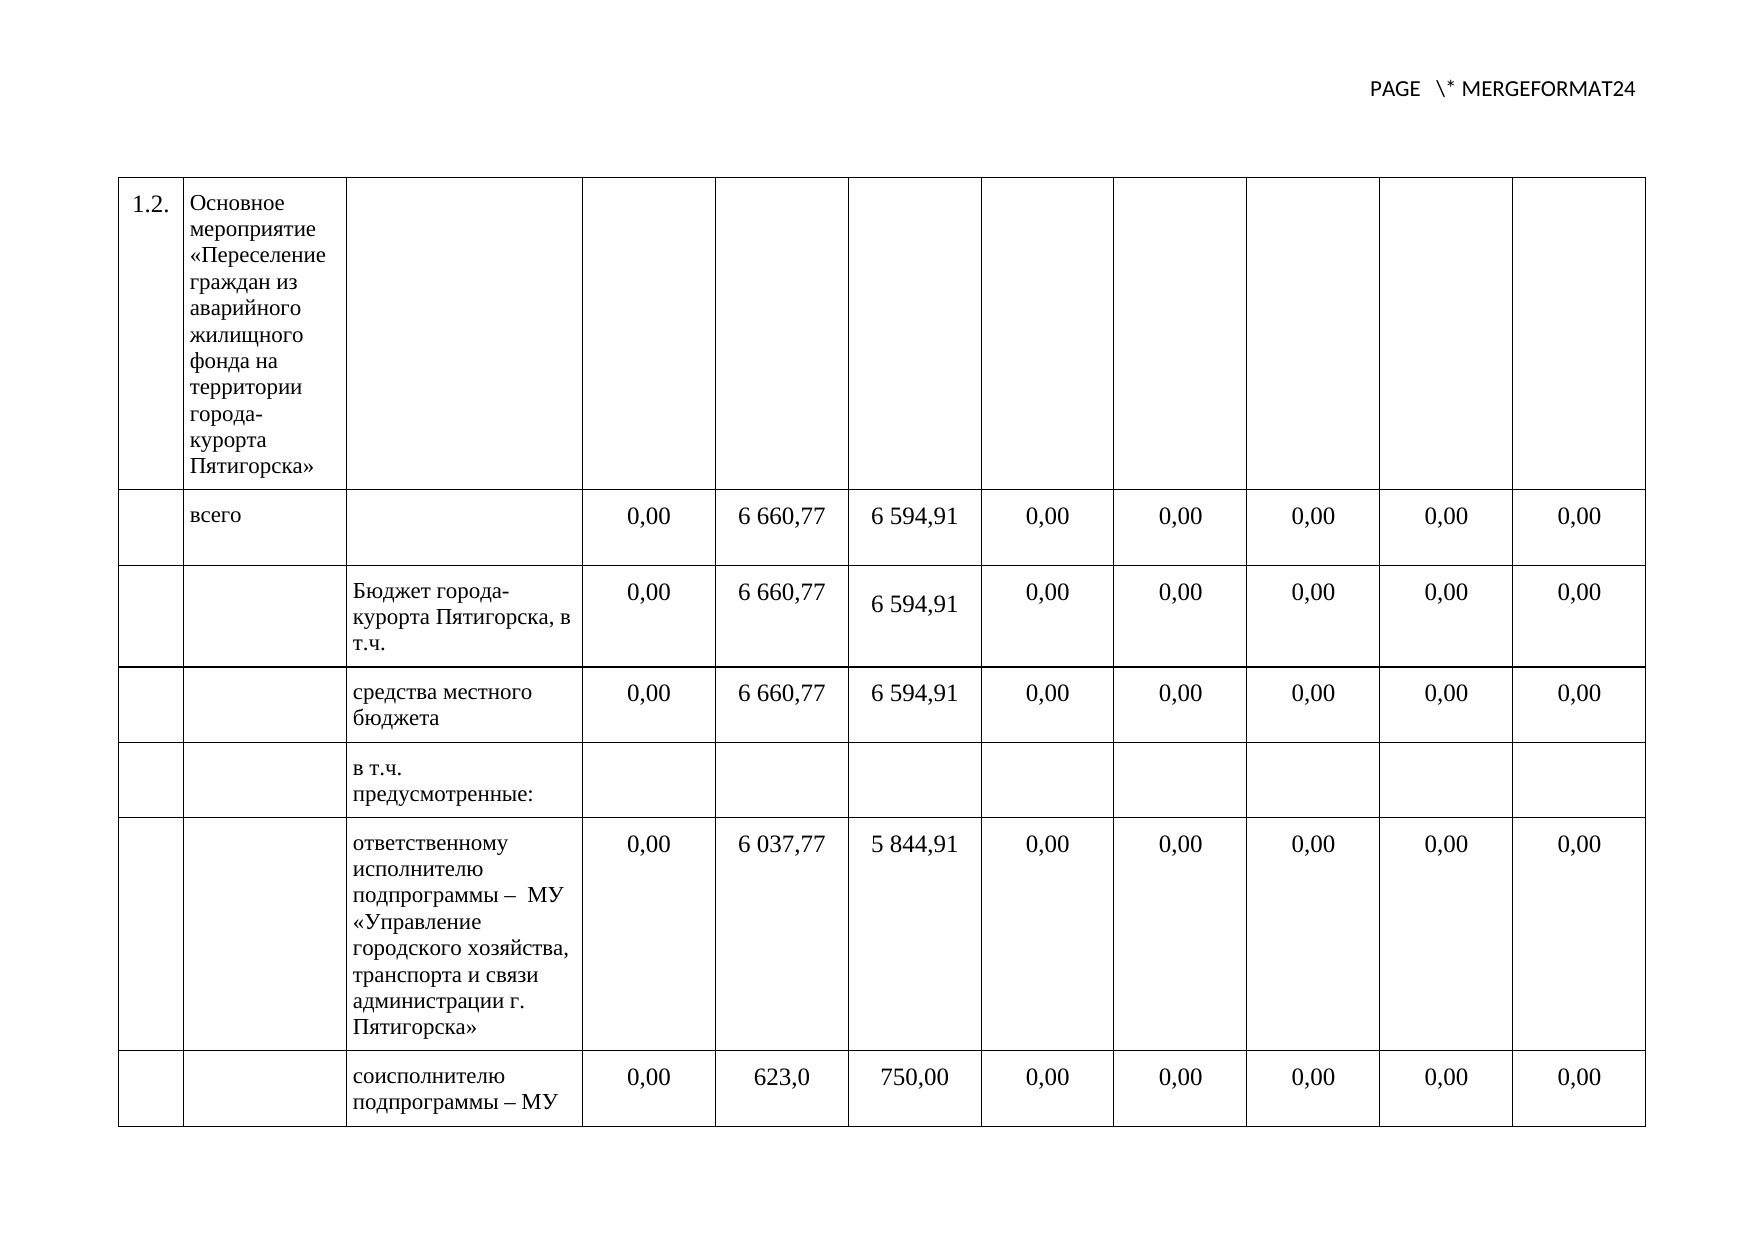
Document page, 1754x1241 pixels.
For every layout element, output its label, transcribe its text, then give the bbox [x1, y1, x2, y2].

table_cell 0,00 [1247, 490, 1379, 565]
table_cell 0,00 [982, 566, 1113, 666]
table_cell 6 594,91 [849, 490, 981, 565]
table_cell [1513, 178, 1645, 489]
table_cell [347, 178, 582, 489]
table_cell 1.2. [119, 178, 183, 489]
table_cell [119, 566, 183, 666]
table_cell 6 660,77 [716, 490, 848, 565]
table_cell 6 660,77 [716, 566, 848, 666]
table_cell 0,00 [583, 566, 715, 666]
table_cell 750,00 [849, 1051, 981, 1126]
table_cell [849, 743, 981, 817]
table_cell 0,00 [1114, 668, 1246, 742]
table_cell 623,0 [716, 1051, 848, 1126]
table_cell в т.ч. предусмотренные: [347, 743, 582, 817]
table_cell Основное мероприятие «Переселение граждан из аварийного жилищного фонда на территории города-курорта Пятигорска» [184, 178, 346, 489]
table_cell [347, 1051, 582, 1126]
table_cell 6 594,91 [849, 566, 981, 666]
table_cell 0,00 [1114, 1051, 1246, 1126]
table_cell 0,00 [982, 1051, 1113, 1126]
table_cell [1513, 743, 1645, 817]
table_cell [982, 178, 1113, 489]
table_cell 0,00 [1513, 566, 1645, 666]
table_cell [1380, 178, 1512, 489]
table_cell 0,00 [1247, 1051, 1379, 1126]
table_cell 0,00 [1380, 1051, 1512, 1126]
table_cell [119, 490, 183, 565]
table_cell [184, 743, 346, 817]
table_cell [184, 1051, 346, 1126]
table_cell 6 660,77 [716, 668, 848, 742]
table_cell 0,00 [1114, 818, 1246, 1050]
table_cell 0,00 [1513, 668, 1645, 742]
table_cell [119, 1051, 183, 1126]
table_cell 0,00 [1114, 566, 1246, 666]
table_cell [1114, 743, 1246, 817]
table_cell 5 844,91 [849, 818, 981, 1050]
table_cell 0,00 [1247, 668, 1379, 742]
table_cell [119, 668, 183, 742]
table_cell [716, 178, 848, 489]
table_cell Бюджет города-курорта Пятигорска, в т.ч. [347, 566, 582, 666]
table_cell [184, 668, 346, 742]
table_cell 0,00 [982, 668, 1113, 742]
table_cell [347, 490, 582, 565]
table_cell [1380, 743, 1512, 817]
table_cell [1247, 743, 1379, 817]
table_cell 0,00 [583, 490, 715, 565]
table_cell [184, 818, 346, 1050]
table_cell 0,00 [982, 818, 1113, 1050]
table_cell [1247, 178, 1379, 489]
table_cell 0,00 [583, 818, 715, 1050]
table_cell 6 594,91 [849, 668, 981, 742]
table_cell 0,00 [1513, 490, 1645, 565]
table_cell 0,00 [1114, 490, 1246, 565]
table_cell всего [184, 490, 346, 565]
table_cell 0,00 [1513, 1051, 1645, 1126]
table_cell [849, 178, 981, 489]
table_cell [119, 743, 183, 817]
table_cell 0,00 [1380, 490, 1512, 565]
table_cell 0,00 [1380, 566, 1512, 666]
table_cell [184, 566, 346, 666]
table_cell 0,00 [1247, 818, 1379, 1050]
table_cell 0,00 [583, 1051, 715, 1126]
table_cell 0,00 [1380, 668, 1512, 742]
table_cell 0,00 [1380, 818, 1512, 1050]
table_cell 0,00 [583, 668, 715, 742]
table_cell 0,00 [1513, 818, 1645, 1050]
table_cell 0,00 [982, 490, 1113, 565]
table_cell [583, 743, 715, 817]
table_cell [982, 743, 1113, 817]
table_cell [119, 818, 183, 1050]
table_cell ответственному исполнителю подпрограммы – МУ «Управление городского хозяйства, транспорта и связи администрации г. Пятигорска» [347, 818, 582, 1050]
table_cell средства местного бюджета [347, 668, 582, 742]
table_cell [583, 178, 715, 489]
table_cell [1114, 178, 1246, 489]
table_cell [716, 743, 848, 817]
table_cell 0,00 [1247, 566, 1379, 666]
table_cell 6 037,77 [716, 818, 848, 1050]
